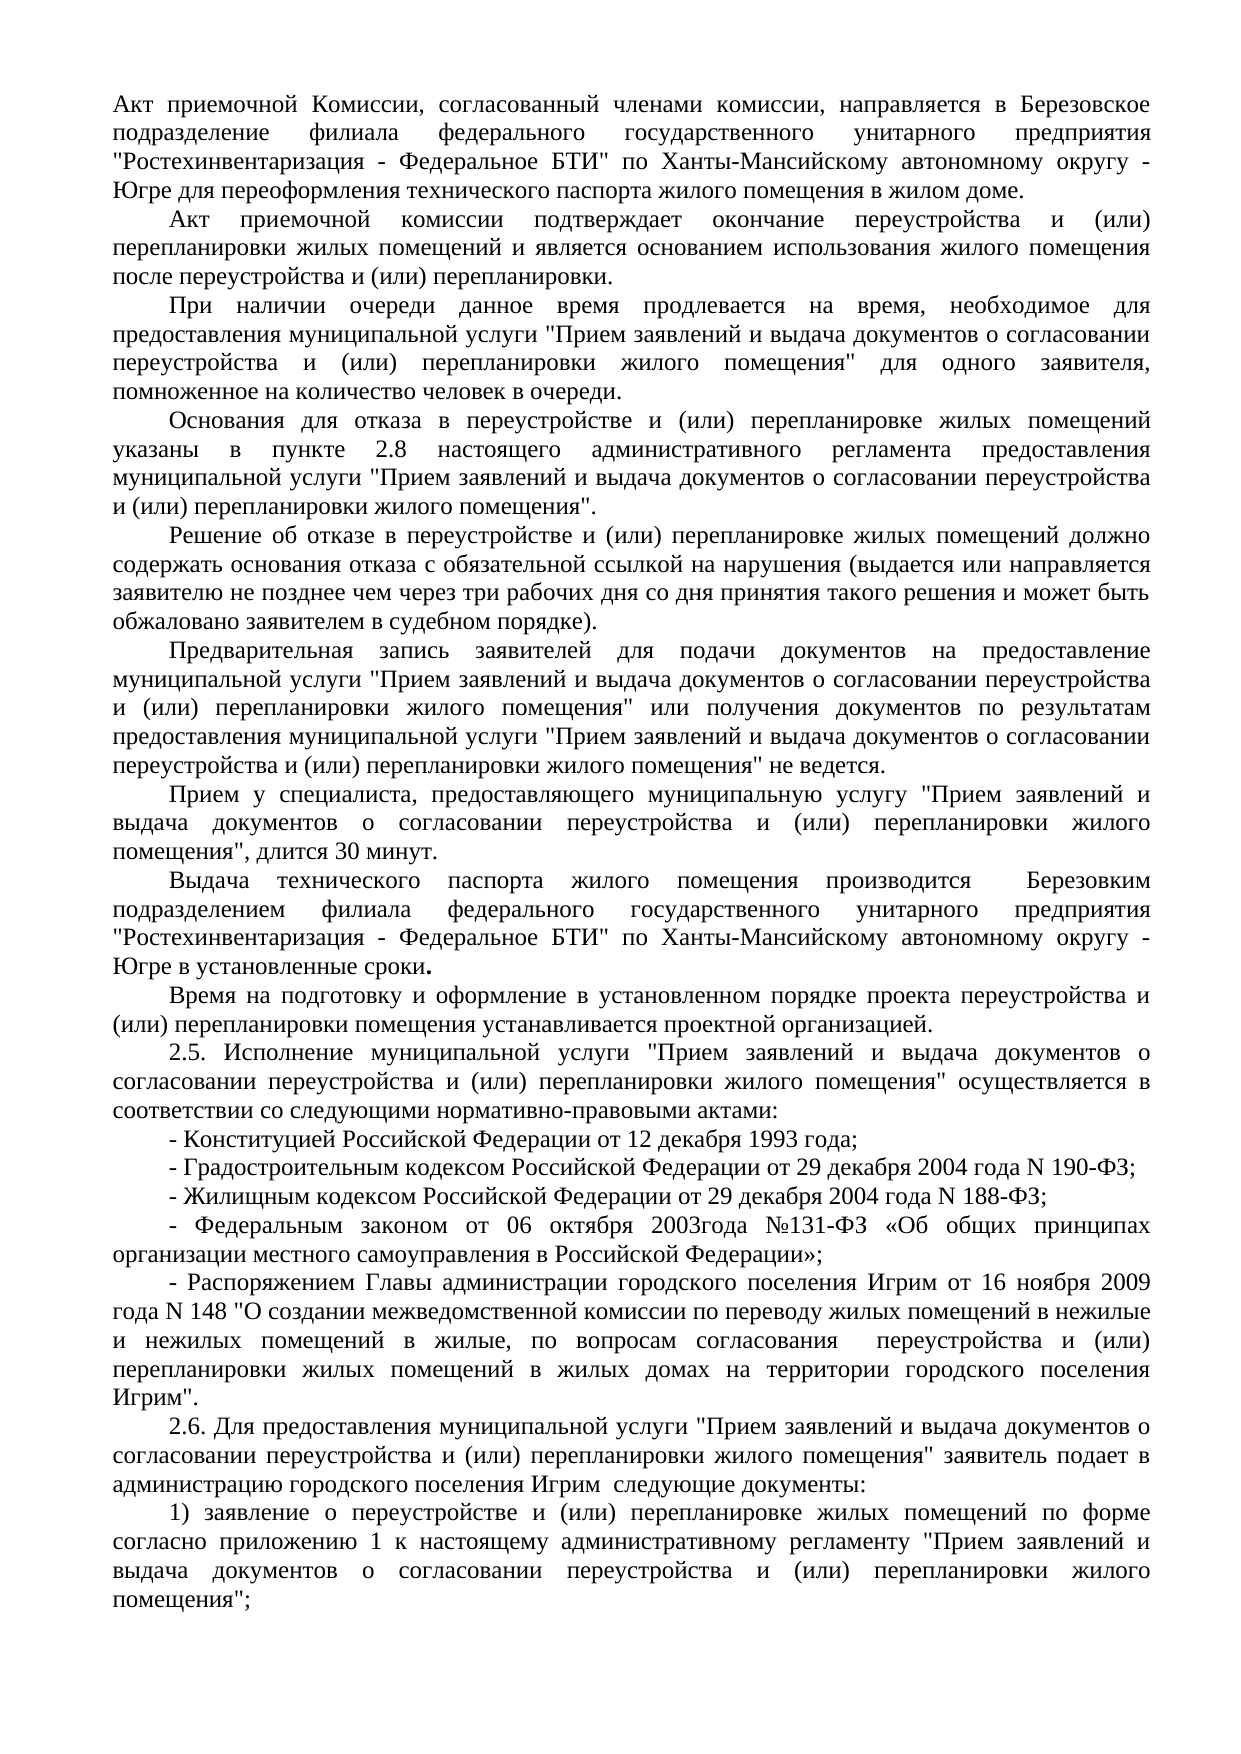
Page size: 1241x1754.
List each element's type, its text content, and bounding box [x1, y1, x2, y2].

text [112, 89, 1152, 204]
text Время на подготовку и оформление в установленном порядке проекта переустройства и (или) перепланировки помещения устанавливается проектной организацией. [112, 980, 1152, 1037]
text Прием у специалиста, предоставляющего муниципальную услугу "Прием заявлений и выдача документов о согласовании переустройства и (или) перепланировки жилого помещения", длится 30 минут. [112, 779, 1152, 865]
text Выдача технического паспорта жилого помещения производится Березовким подразделением филиала федерального государственного унитарного предприятия "Ростехинвентаризация - Федеральное БТИ" по Ханты-Мансийскому автономному округу - Югре в установленные сроки. [112, 865, 1152, 980]
text - Федеральным законом от 06 октября 2003года №131-ФЗ «Об общих принципах организации местного самоуправления в Российской Федерации»; [112, 1210, 1152, 1267]
text - Градостроительным кодексом Российской Федерации от 29 декабря 2004 года N 190-ФЗ; [112, 1152, 1152, 1181]
text Акт приемочной комиссии подтверждает окончание переустройства и (или) перепланировки жилых помещений и является основанием использования жилого помещения после переустройства и (или) перепланировки. [112, 204, 1152, 290]
text - Распоряжением Главы администрации городского поселения Игрим от 16 ноября 2009 года N 148 "О создании межведомственной комиссии по переводу жилых помещений в нежилые и нежилых помещений в жилые, по вопросам согласования переустройства и (или) перепланировки жилых помещений в жилых домах на территории городского поселения Игрим". [112, 1267, 1152, 1411]
text При наличии очереди данное время продлевается на время, необходимое для предоставления муниципальной услуги "Прием заявлений и выдача документов о согласовании переустройства и (или) перепланировки жилого помещения" для одного заявителя, помноженное на количество человек в очереди. [112, 290, 1152, 405]
text Предварительная запись заявителей для подачи документов на предоставление муниципальной услуги "Прием заявлений и выдача документов о согласовании переустройства и (или) перепланировки жилого помещения" или получения документов по результатам предоставления муниципальной услуги "Прием заявлений и выдача документов о согласовании переустройства и (или) перепланировки жилого помещения" не ведется. [112, 635, 1152, 779]
text Основания для отказа в переустройстве и (или) перепланировке жилых помещений указаны в пункте 2.8 настоящего административного регламента предоставления муниципальной услуги "Прием заявлений и выдача документов о согласовании переустройства и (или) перепланировки жилого помещения". [112, 405, 1152, 520]
text 2.5. Исполнение муниципальной услуги "Прием заявлений и выдача документов о согласовании переустройства и (или) перепланировки жилого помещения" осуществляется в соответствии со следующими нормативно-правовыми актами: [112, 1037, 1152, 1124]
text - Конституцией Российской Федерации от 12 декабря 1993 года; [112, 1124, 1152, 1152]
text 2.6. Для предоставления муниципальной услуги "Прием заявлений и выдача документов о согласовании переустройства и (или) перепланировки жилого помещения" заявитель подает в администрацию городского поселения Игрим следующие документы: [112, 1411, 1152, 1497]
text 1) заявление о переустройстве и (или) перепланировке жилых помещений по форме согласно приложению 1 к настоящему административному регламенту "Прием заявлений и выдача документов о согласовании переустройства и (или) перепланировки жилого помещения"; [112, 1497, 1152, 1612]
text Решение об отказе в переустройстве и (или) перепланировке жилых помещений должно содержать основания отказа с обязательной ссылкой на нарушения (выдается или направляется заявителю не позднее чем через три рабочих дня со дня принятия такого решения и может быть обжаловано заявителем в судебном порядке). [112, 520, 1152, 635]
text - Жилищным кодексом Российской Федерации от 29 декабря 2004 года N 188-ФЗ; [112, 1181, 1152, 1210]
